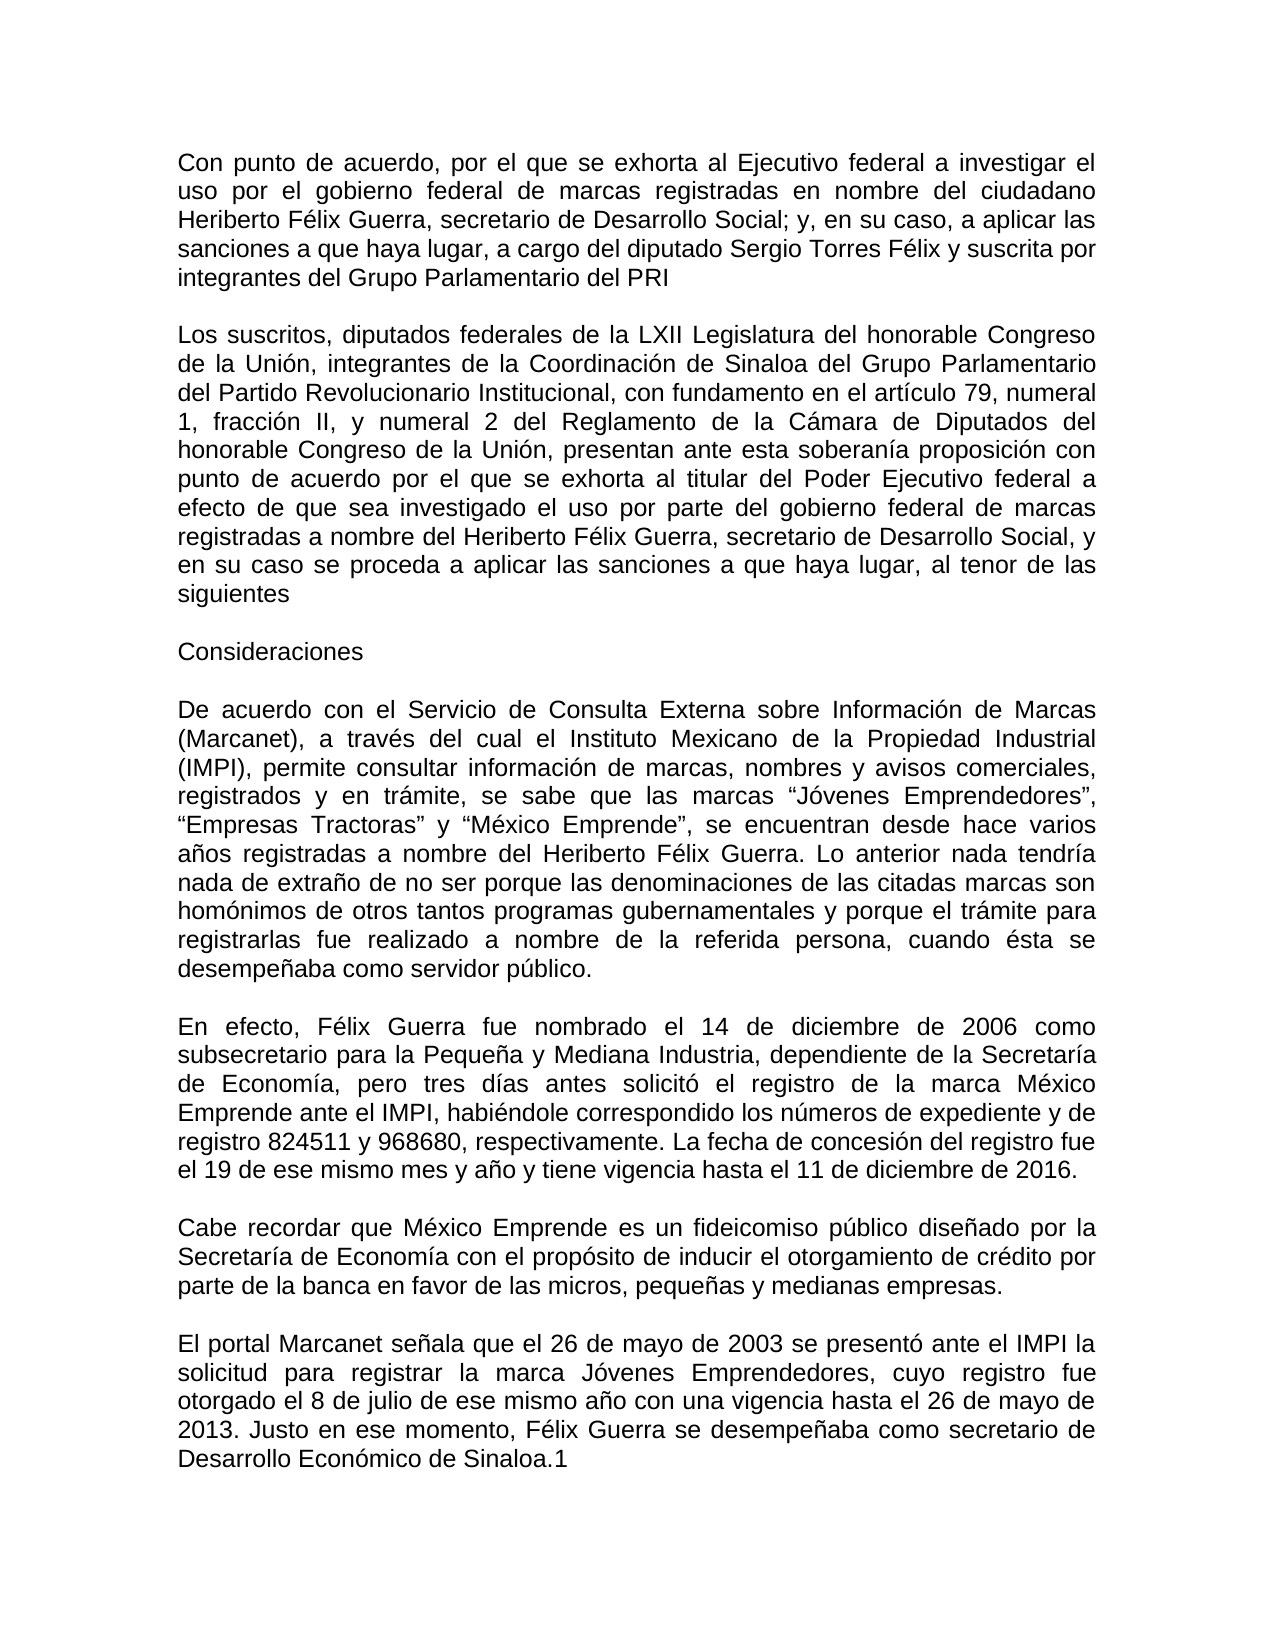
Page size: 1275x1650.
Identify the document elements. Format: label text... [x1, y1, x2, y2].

text Los suscritos, diputados federales de la LXII Legislatura del honorable Congreso de la Unión, integrantes de la Coordinación de Sinaloa del Grupo Parlamentario del Partido Revolucionario Institucional, con fundamento en el artículo 79, numeral 1, fracción II, y numeral 2 del Reglamento de la Cámara de Diputados del honorable Congreso de la Unión, presentan ante esta soberanía proposición con punto de acuerdo por el que se exhorta al titular del Poder Ejecutivo federal a efecto de que sea investigado el uso por parte del gobierno federal de marcas registradas a nombre del Heriberto Félix Guerra, secretario de Desarrollo Social, y en su caso se proceda a aplicar las sanciones a que haya lugar, al tenor de las siguientes [177, 321, 1098, 608]
text Cabe recordar que México Emprende es un fideicomiso público diseñado por la Secretaría de Economía con el propósito de inducir el otorgamiento de crédito por parte de la banca en favor de las micros, pequeñas y medianas empresas. [177, 1213, 1098, 1300]
text De acuerdo con el Servicio de Consulta Externa sobre Información de Marcas (Marcanet), a través del cual el Instituto Mexicano de la Propiedad Industrial (IMPI), permite consultar información de marcas, nombres y avisos comerciales, registrados y en trámite, se sabe que las marcas “Jóvenes Emprendedores”, “Empresas Tractoras” y “México Emprende”, se encuentran desde hace varios años registradas a nombre del Heriberto Félix Guerra. Lo anterior nada tendría nada de extraño de no ser porque las denominaciones de las citadas marcas son homónimos de otros tantos programas gubernamentales y porque el trámite para registrarlas fue realizado a nombre de la referida persona, cuando ésta se desempeñaba como servidor público. [177, 695, 1098, 983]
text El portal Marcanet señala que el 26 de mayo de 2003 se presentó ante el IMPI la solicitud para registrar la marca Jóvenes Emprendedores, cuyo registro fue otorgado el 8 de julio de ese mismo año con una vigencia hasta el 26 de mayo de 2013. Justo en ese momento, Félix Guerra se desempeñaba como secretario de Desarrollo Económico de Sinaloa.1 [177, 1329, 1098, 1473]
text Con punto de acuerdo, por el que se exhorta al Ejecutivo federal a investigar el uso por el gobierno federal de marcas registradas en nombre del ciudadano Heriberto Félix Guerra, secretario de Desarrollo Social; y, en su caso, a aplicar las sanciones a que haya lugar, a cargo del diputado Sergio Torres Félix y suscrita por integrantes del Grupo Parlamentario del PRI [177, 148, 1098, 291]
text En efecto, Félix Guerra fue nombrado el 14 de diciembre de 2006 como subsecretario para la Pequeña y Mediana Industria, dependiente de la Secretaría de Economía, pero tres días antes solicitó el registro de la marca México Emprende ante el IMPI, habiéndole correspondido los números de expediente y de registro 824511 y 968680, respectivamente. La fecha de concesión del registro fue el 19 de ese mismo mes y año y tiene vigencia hasta el 11 de diciembre de 2016. [177, 1012, 1098, 1184]
text Consideraciones [177, 637, 1098, 666]
